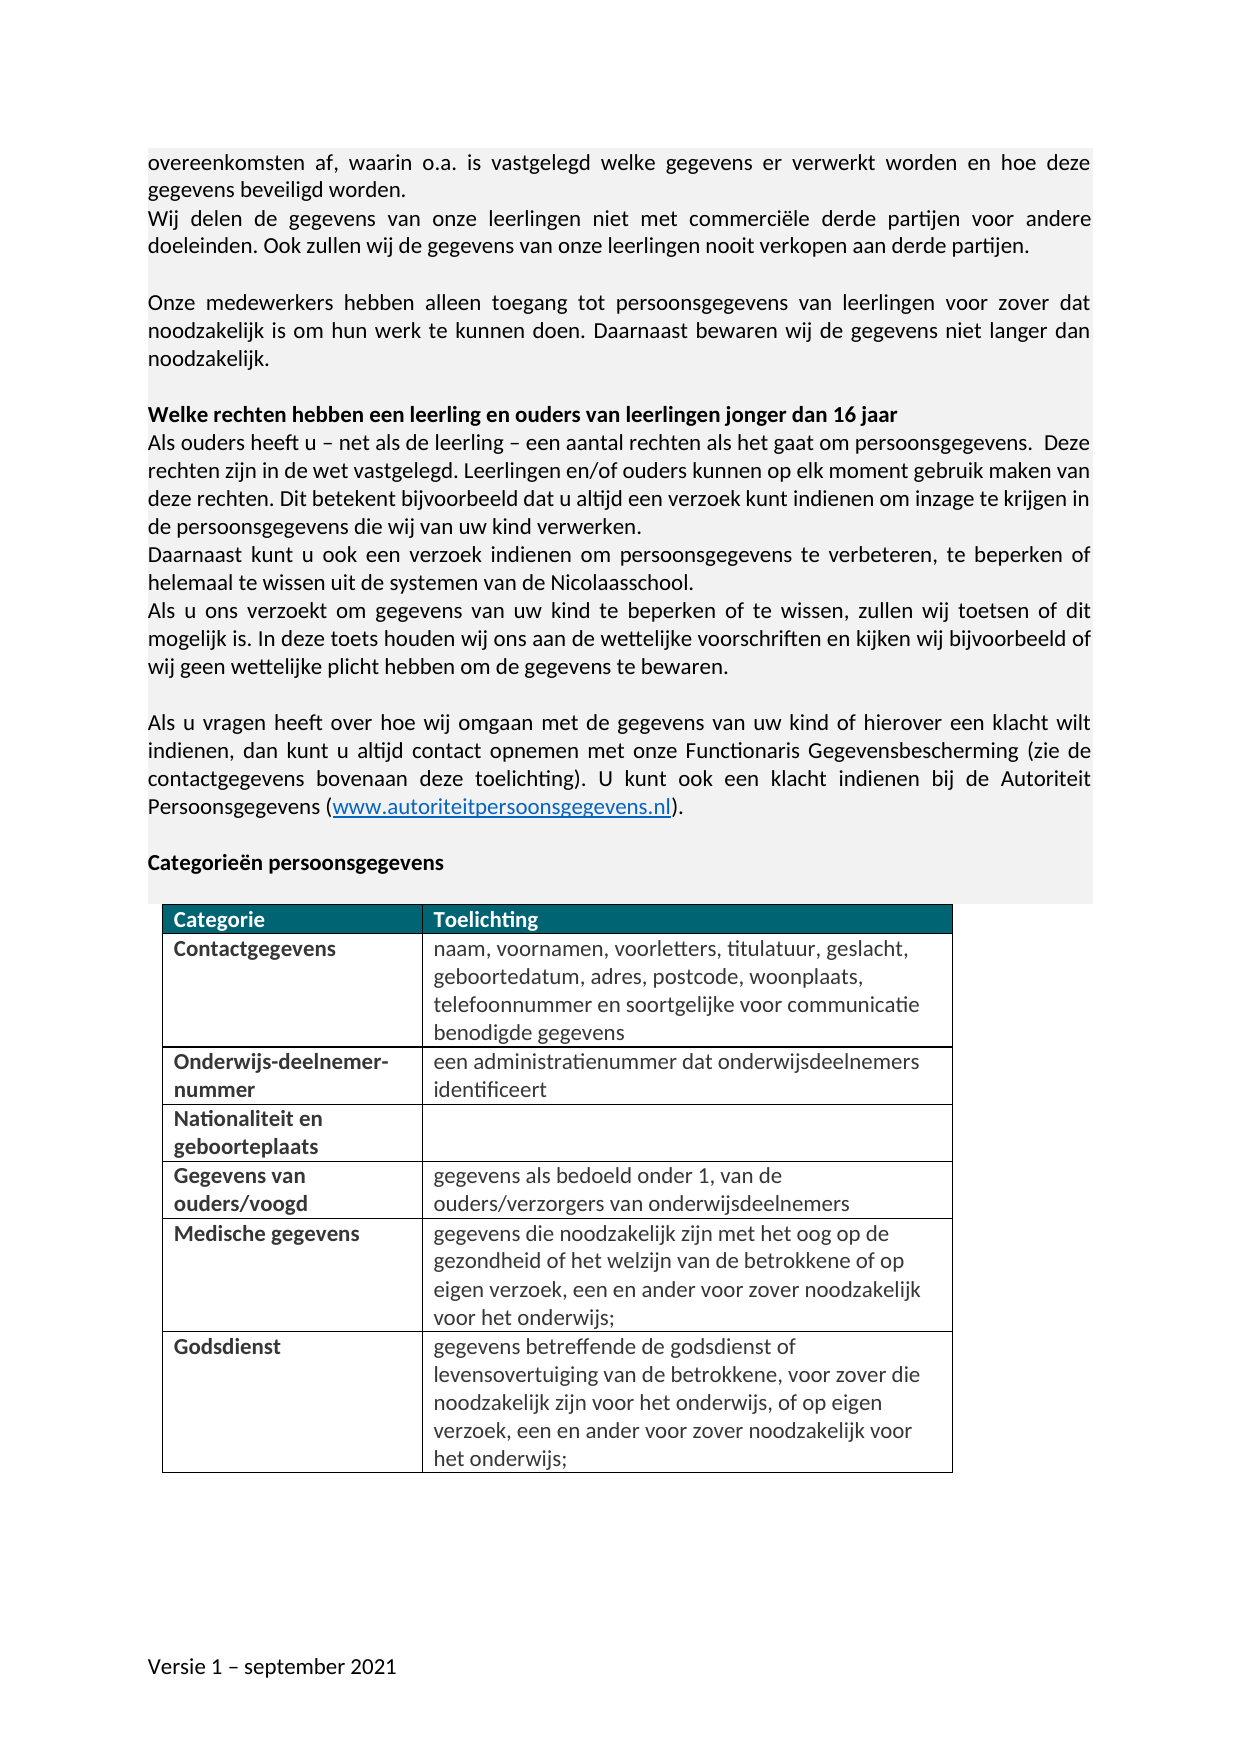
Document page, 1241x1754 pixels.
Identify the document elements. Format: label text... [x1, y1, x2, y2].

table_cell Gegevens van ouders/voogd [163, 1162, 422, 1218]
text Welke rechten hebben een leerling en ouders van leerlingen jonger dan 16 jaar [148, 400, 1093, 428]
text Wij delen de gegevens van onze leerlingen niet met commerciële derde partijen voor andere doeleinden. Ook zullen wij de gegevens van onze leerlingen nooit verkopen aan derde partijen. [148, 204, 1093, 260]
text Onze medewerkers hebben alleen toegang tot persoonsgegevens van leerlingen voor zover dat noodzakelijk is om hun werk te kunnen doen. Daarnaast bewaren wij de gegevens niet langer dan noodzakelijk. [148, 288, 1093, 372]
table_cell Onderwijs-deelnemer-nummer [163, 1048, 422, 1103]
text Als u ons verzoekt om gegevens van uw kind te beperken of te wissen, zullen wij toetsen of dit mogelijk is. In deze toets houden wij ons aan de wettelijke voorschriften en kijken wij bijvoorbeeld of wij geen wettelijke plicht hebben om de gegevens te bewaren. [148, 596, 1093, 680]
table_cell Contactgegevens [163, 934, 422, 1046]
table_cell naam, voornamen, voorletters, titulatuur, geslacht, geboortedatum, adres, postcode, woonplaats, telefoonnummer en soortgelijke voor communicatie benodigde gegevens [423, 934, 952, 1046]
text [148, 148, 1093, 204]
table_cell een administratienummer dat onderwijsdeelnemers identificeert [423, 1048, 952, 1103]
text Als ouders heeft u – net als de leerling – een aantal rechten als het gaat om persoonsgegevens. Deze rechten zijn in de wet vastgelegd. Leerlingen en/of ouders kunnen op elk moment gebruik maken van deze rechten. Dit betekent bijvoorbeeld dat u altijd een verzoek kunt indienen om inzage te krijgen in de persoonsgegevens die wij van uw kind verwerken. [148, 428, 1093, 540]
text Daarnaast kunt u ook een verzoek indienen om persoonsgegevens te verbeteren, te beperken of helemaal te wissen uit de systemen van de Nicolaasschool. [148, 540, 1093, 596]
table_cell Godsdienst [163, 1332, 422, 1472]
table_cell [423, 1105, 952, 1161]
text Categorieën persoonsgegevens [148, 848, 1093, 876]
table_cell gegevens betreffende de godsdienst of levensovertuiging van de betrokkene, voor zover die noodzakelijk zijn voor het onderwijs, of op eigen verzoek, een en ander voor zover noodzakelijk voor het onderwijs; [423, 1332, 952, 1472]
table_cell Medische gegevens [163, 1219, 422, 1331]
table_header Categorie [163, 905, 422, 933]
table_cell gegevens die noodzakelijk zijn met het oog op de gezondheid of het welzijn van de betrokkene of op eigen verzoek, een en ander voor zover noodzakelijk voor het onderwijs; [423, 1219, 952, 1331]
table_cell gegevens als bedoeld onder 1, van de ouders/verzorgers van onderwijsdeelnemers [423, 1162, 952, 1218]
table_header Toelichting [423, 905, 952, 933]
table_cell Nationaliteit en geboorteplaats [163, 1105, 422, 1161]
text Als u vragen heeft over hoe wij omgaan met de gegevens van uw kind of hierover een klacht wilt indienen, dan kunt u altijd contact opnemen met onze Functionaris Gegevensbescherming (zie de contactgegevens bovenaan deze toelichting). U kunt ook een klacht indienen bij de Autoriteit Persoonsgegevens (www.autoriteitpersoonsgegevens.nl). [148, 708, 1093, 820]
